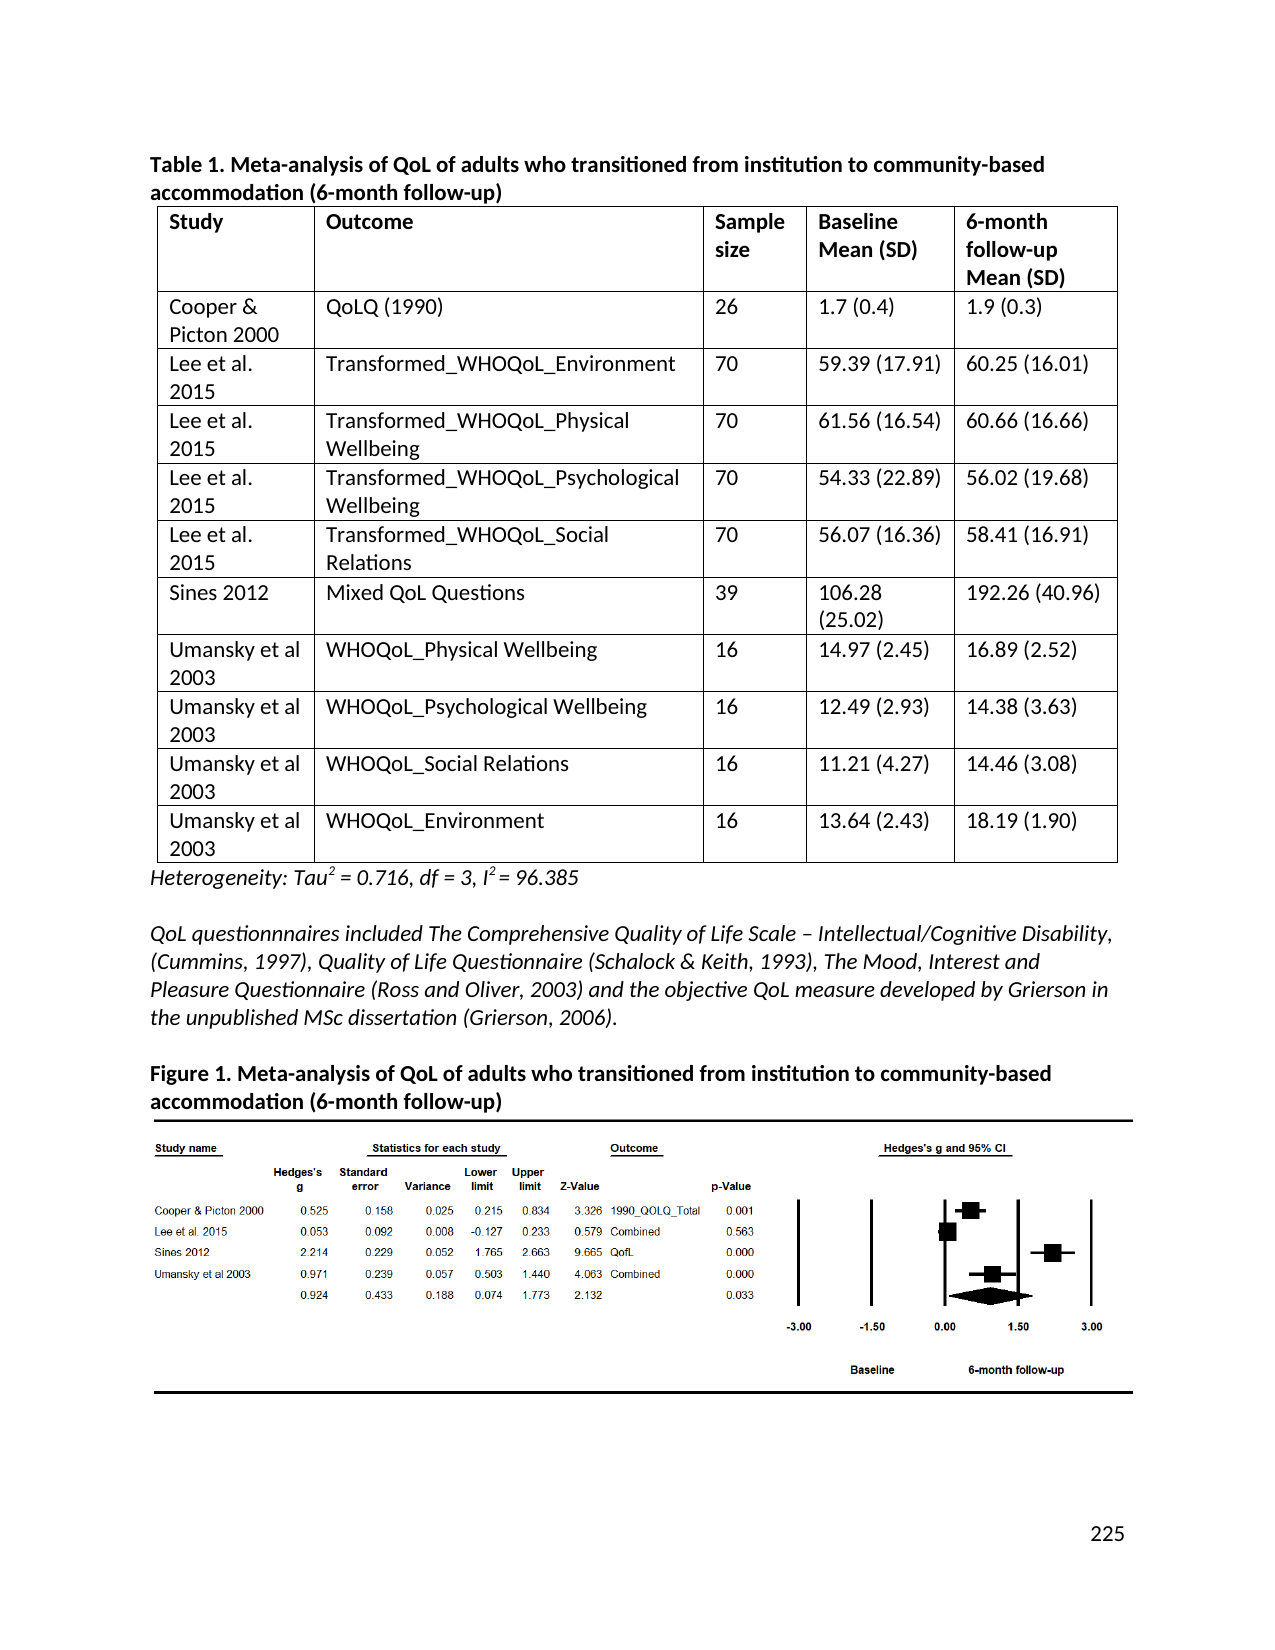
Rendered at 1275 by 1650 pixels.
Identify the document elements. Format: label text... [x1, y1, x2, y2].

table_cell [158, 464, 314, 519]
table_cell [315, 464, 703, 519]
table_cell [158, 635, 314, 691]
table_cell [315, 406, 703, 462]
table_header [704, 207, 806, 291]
text Figure 1. Meta-analysis of QoL of adults who transitioned from institution to community-based accommodation (6-month follow-up) [150, 1059, 1125, 1115]
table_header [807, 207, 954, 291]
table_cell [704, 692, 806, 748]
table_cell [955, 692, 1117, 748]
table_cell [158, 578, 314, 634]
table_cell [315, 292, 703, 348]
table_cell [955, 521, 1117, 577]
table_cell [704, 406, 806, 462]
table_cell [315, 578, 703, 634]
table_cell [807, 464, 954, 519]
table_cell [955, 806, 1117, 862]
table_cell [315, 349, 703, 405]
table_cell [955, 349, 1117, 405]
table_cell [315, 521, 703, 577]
picture [150, 1115, 1144, 1399]
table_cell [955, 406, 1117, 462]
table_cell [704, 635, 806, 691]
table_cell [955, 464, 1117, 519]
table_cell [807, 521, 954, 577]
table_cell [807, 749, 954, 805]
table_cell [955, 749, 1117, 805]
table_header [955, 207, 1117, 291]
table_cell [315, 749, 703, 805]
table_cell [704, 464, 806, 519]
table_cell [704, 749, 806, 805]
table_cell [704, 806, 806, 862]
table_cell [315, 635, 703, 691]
text Heterogeneity: Tau2 = 0.716, df = 3, I2 = 96.385 [150, 863, 1125, 891]
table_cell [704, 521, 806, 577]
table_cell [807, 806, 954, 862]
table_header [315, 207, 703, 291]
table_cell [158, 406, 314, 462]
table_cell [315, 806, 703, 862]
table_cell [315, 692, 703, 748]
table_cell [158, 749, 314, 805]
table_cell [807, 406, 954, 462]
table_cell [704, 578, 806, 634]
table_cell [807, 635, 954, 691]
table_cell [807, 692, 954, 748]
text Table 1. Meta-analysis of QoL of adults who transitioned from institution to community-based accommodation (6-month follow-up) [150, 150, 1125, 206]
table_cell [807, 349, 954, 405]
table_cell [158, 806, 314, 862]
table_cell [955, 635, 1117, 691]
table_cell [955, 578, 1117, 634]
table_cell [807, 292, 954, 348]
text QoL questionnnaires included The Comprehensive Quality of Life Scale – Intellectual/Cognitive Disability, (Cummins, 1997), Quality of Life Questionnaire (Schalock & Keith, 1993), The Mood, Interest and Pleasure Questionnaire (Ross and Oliver, 2003) and the objective QoL measure developed by Grierson in the unpublished MSc dissertation (Grierson, 2006). [150, 919, 1125, 1031]
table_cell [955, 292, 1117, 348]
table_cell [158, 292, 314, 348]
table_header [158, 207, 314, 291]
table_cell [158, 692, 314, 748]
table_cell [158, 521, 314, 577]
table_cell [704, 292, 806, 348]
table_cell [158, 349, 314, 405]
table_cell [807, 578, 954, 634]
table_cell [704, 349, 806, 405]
